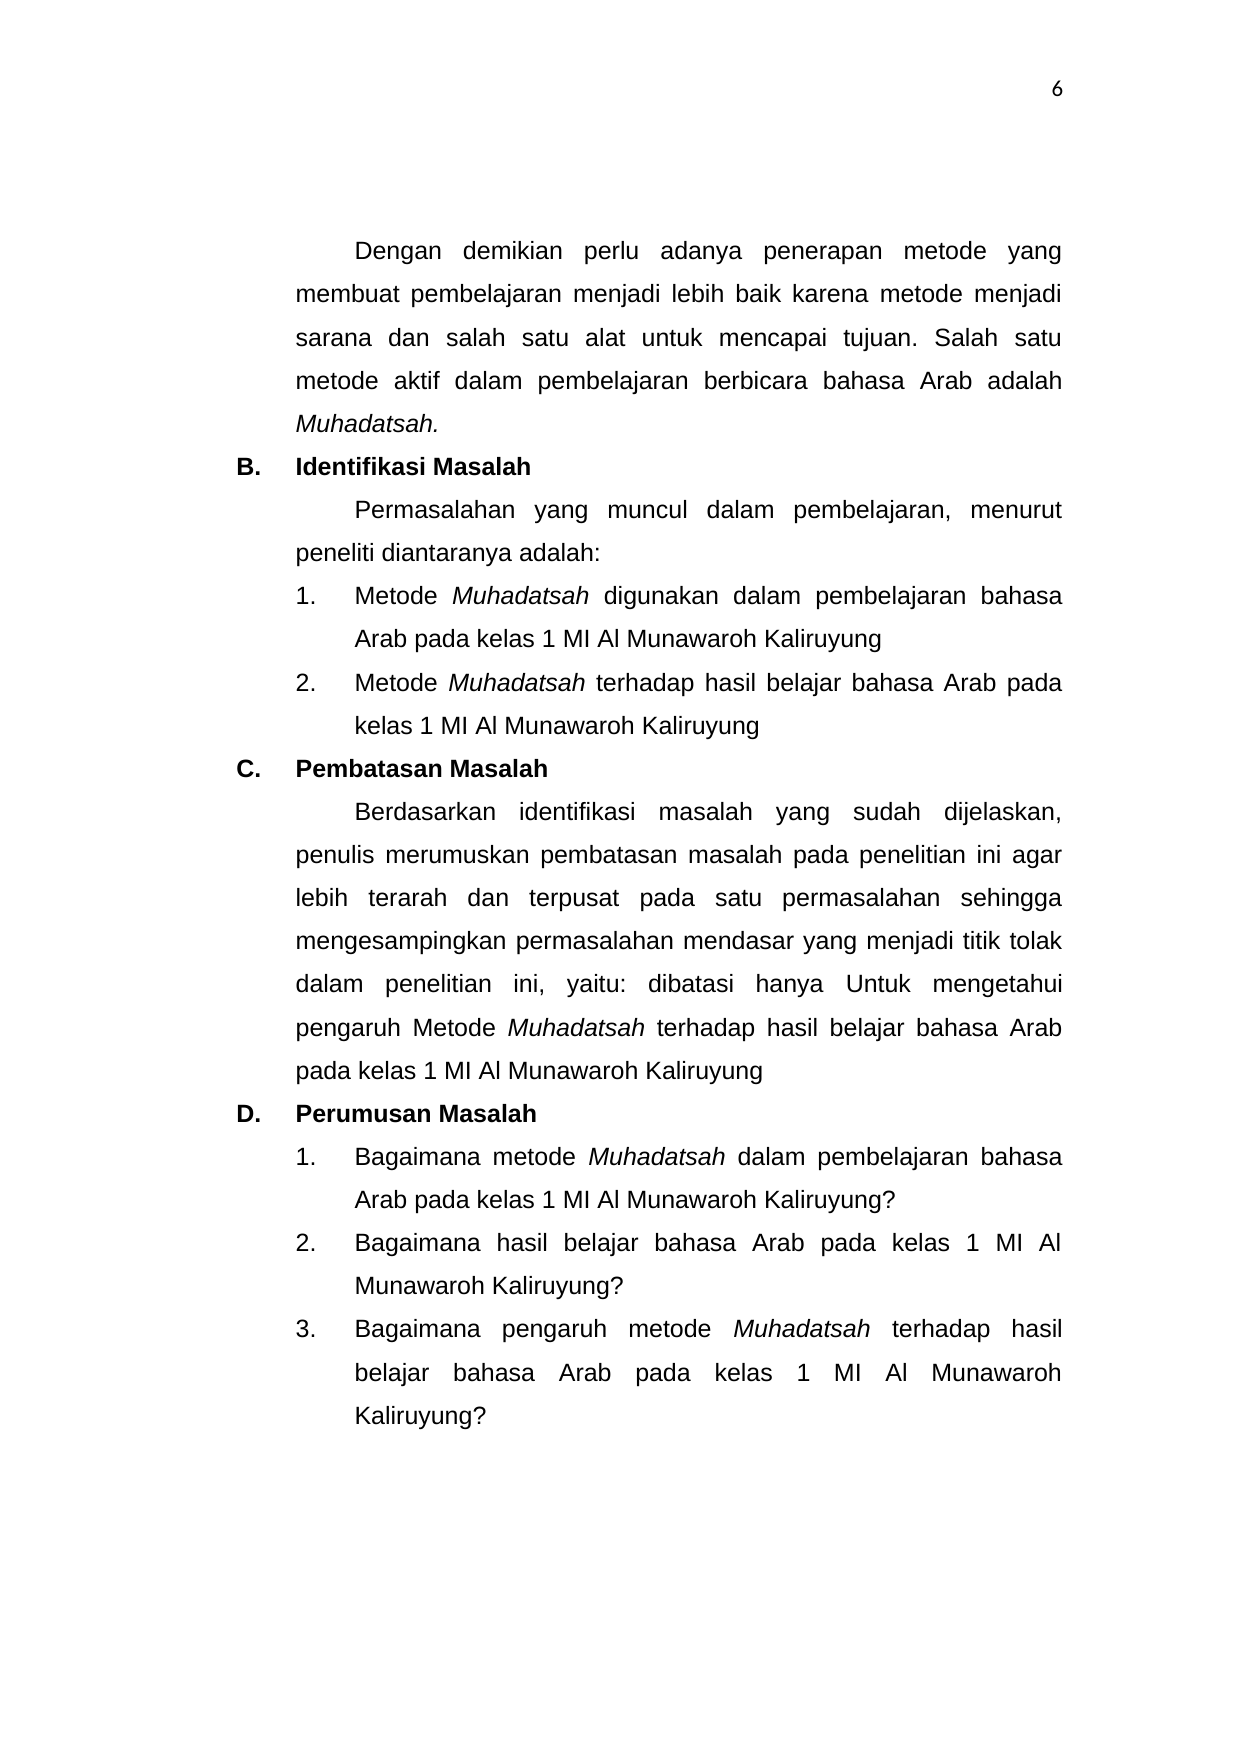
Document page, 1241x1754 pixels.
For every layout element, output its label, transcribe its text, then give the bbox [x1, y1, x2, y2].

list Metode Muhadatsah digunakan dalam pembelajaran bahasa Arab pada kelas 1 MI Al Munawaroh Kaliruyung [295, 581, 1063, 653]
list Metode Muhadatsah terhadap hasil belajar bahasa Arab pada kelas 1 MI Al Munawaroh Kaliruyung [295, 667, 1063, 739]
list Bagaimana pengaruh metode Muhadatsah terhadap hasil belajar bahasa Arab pada kelas 1 MI Al Munawaroh Kaliruyung? [295, 1314, 1063, 1429]
list Bagaimana hasil belajar bahasa Arab pada kelas 1 MI Al Munawaroh Kaliruyung? [295, 1228, 1063, 1300]
list Identifikasi Masalah [236, 452, 1063, 481]
list Pembatasan Masalah [236, 754, 1063, 782]
list Berdasarkan identifikasi masalah yang sudah dijelaskan, penulis merumuskan pembatasan masalah pada penelitian ini agar lebih terarah dan terpusat pada satu permasalahan sehingga mengesampingkan permasalahan mendasar yang menjadi titik tolak dalam penelitian ini, yaitu: dibatasi hanya Untuk mengetahui pengaruh Metode Muhadatsah terhadap hasil belajar bahasa Arab pada kelas 1 MI Al Munawaroh Kaliruyung [295, 797, 1063, 1084]
text Dengan demikian perlu adanya penerapan metode yang membuat pembelajaran menjadi lebih baik karena metode menjadi sarana dan salah satu alat untuk mencapai tujuan. Salah satu metode aktif dalam pembelajaran berbicara bahasa Arab adalah Muhadatsah. [295, 236, 1063, 437]
list Perumusan Masalah [236, 1099, 1063, 1127]
list Bagaimana metode Muhadatsah dalam pembelajaran bahasa Arab pada kelas 1 MI Al Munawaroh Kaliruyung? [295, 1142, 1063, 1214]
text Permasalahan yang muncul dalam pembelajaran, menurut peneliti diantaranya adalah: [295, 495, 1063, 567]
